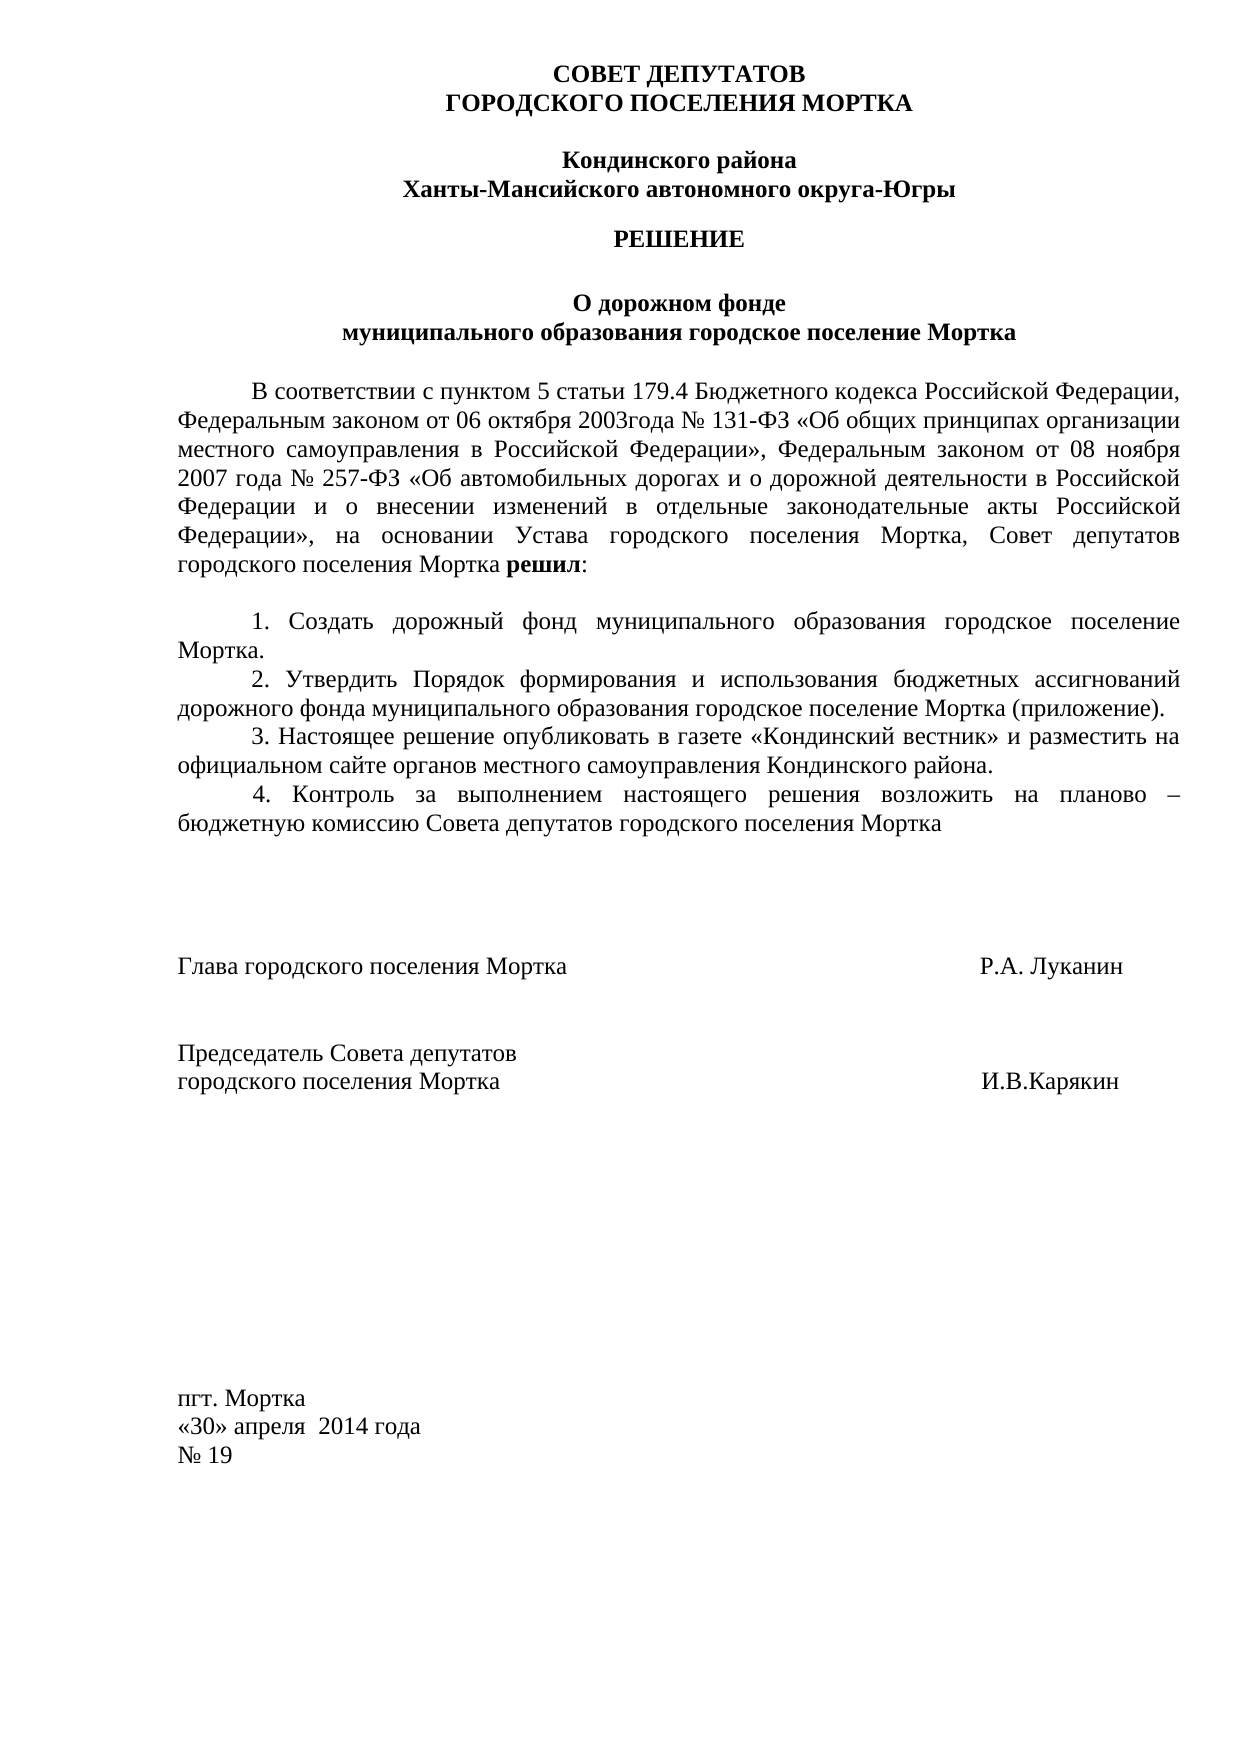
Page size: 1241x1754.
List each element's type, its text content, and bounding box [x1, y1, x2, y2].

text городского поселения Мортка И.В.Карякин [177, 1066, 1181, 1095]
text Глава городского поселения Мортка Р.А. Луканин [177, 951, 1181, 980]
text 2. Утвердить Порядок формирования и использования бюджетных ассигнований дорожного фонда муниципального образования городское поселение Мортка (приложение). [177, 664, 1181, 721]
text СОВЕТ ДЕПУТАТОВ [177, 59, 1181, 88]
text 4. Контроль за выполнением настоящего решения возложить на планово – бюджетную комиссию Совета депутатов городского поселения Мортка [177, 779, 1181, 836]
text ГОРОДСКОГО ПОСЕЛЕНИЯ МОРТКА [177, 88, 1181, 117]
text муниципального образования городское поселение Мортка [177, 317, 1181, 345]
subtitle РЕШЕНИЕ [177, 224, 1181, 252]
text пгт. Мортка [177, 1383, 1181, 1411]
text «30» апреля 2014 года [177, 1411, 1181, 1440]
text В соответствии с пунктом 5 статьи 179.4 Бюджетного кодекса Российской Федерации, Федеральным законом от 06 октября 2003года № 131-ФЗ «Об общих принципах организации местного самоуправления в Российской Федерации», Федеральным законом от 08 ноября 2007 года № 257-ФЗ «Об автомобильных дорогах и о дорожной деятельности в Российской Федерации и о внесении изменений в отдельные законодательные акты Российской Федерации», на основании Устава городского поселения Мортка, Совет депутатов городского поселения Мортка решил: [177, 376, 1181, 578]
text 3. Настоящее решение опубликовать в газете «Кондинский вестник» и разместить на официальном сайте органов местного самоуправления Кондинского района. [177, 721, 1181, 779]
text № 19 [177, 1440, 1181, 1469]
text О дорожном фонде [177, 288, 1181, 317]
text Председатель Совета депутатов [177, 1038, 1181, 1066]
text 1. Создать дорожный фонд муниципального образования городское поселение Мортка. [177, 606, 1181, 664]
text Кондинского района [177, 145, 1181, 174]
text Ханты-Мансийского автономного округа-Югры [177, 174, 1181, 203]
